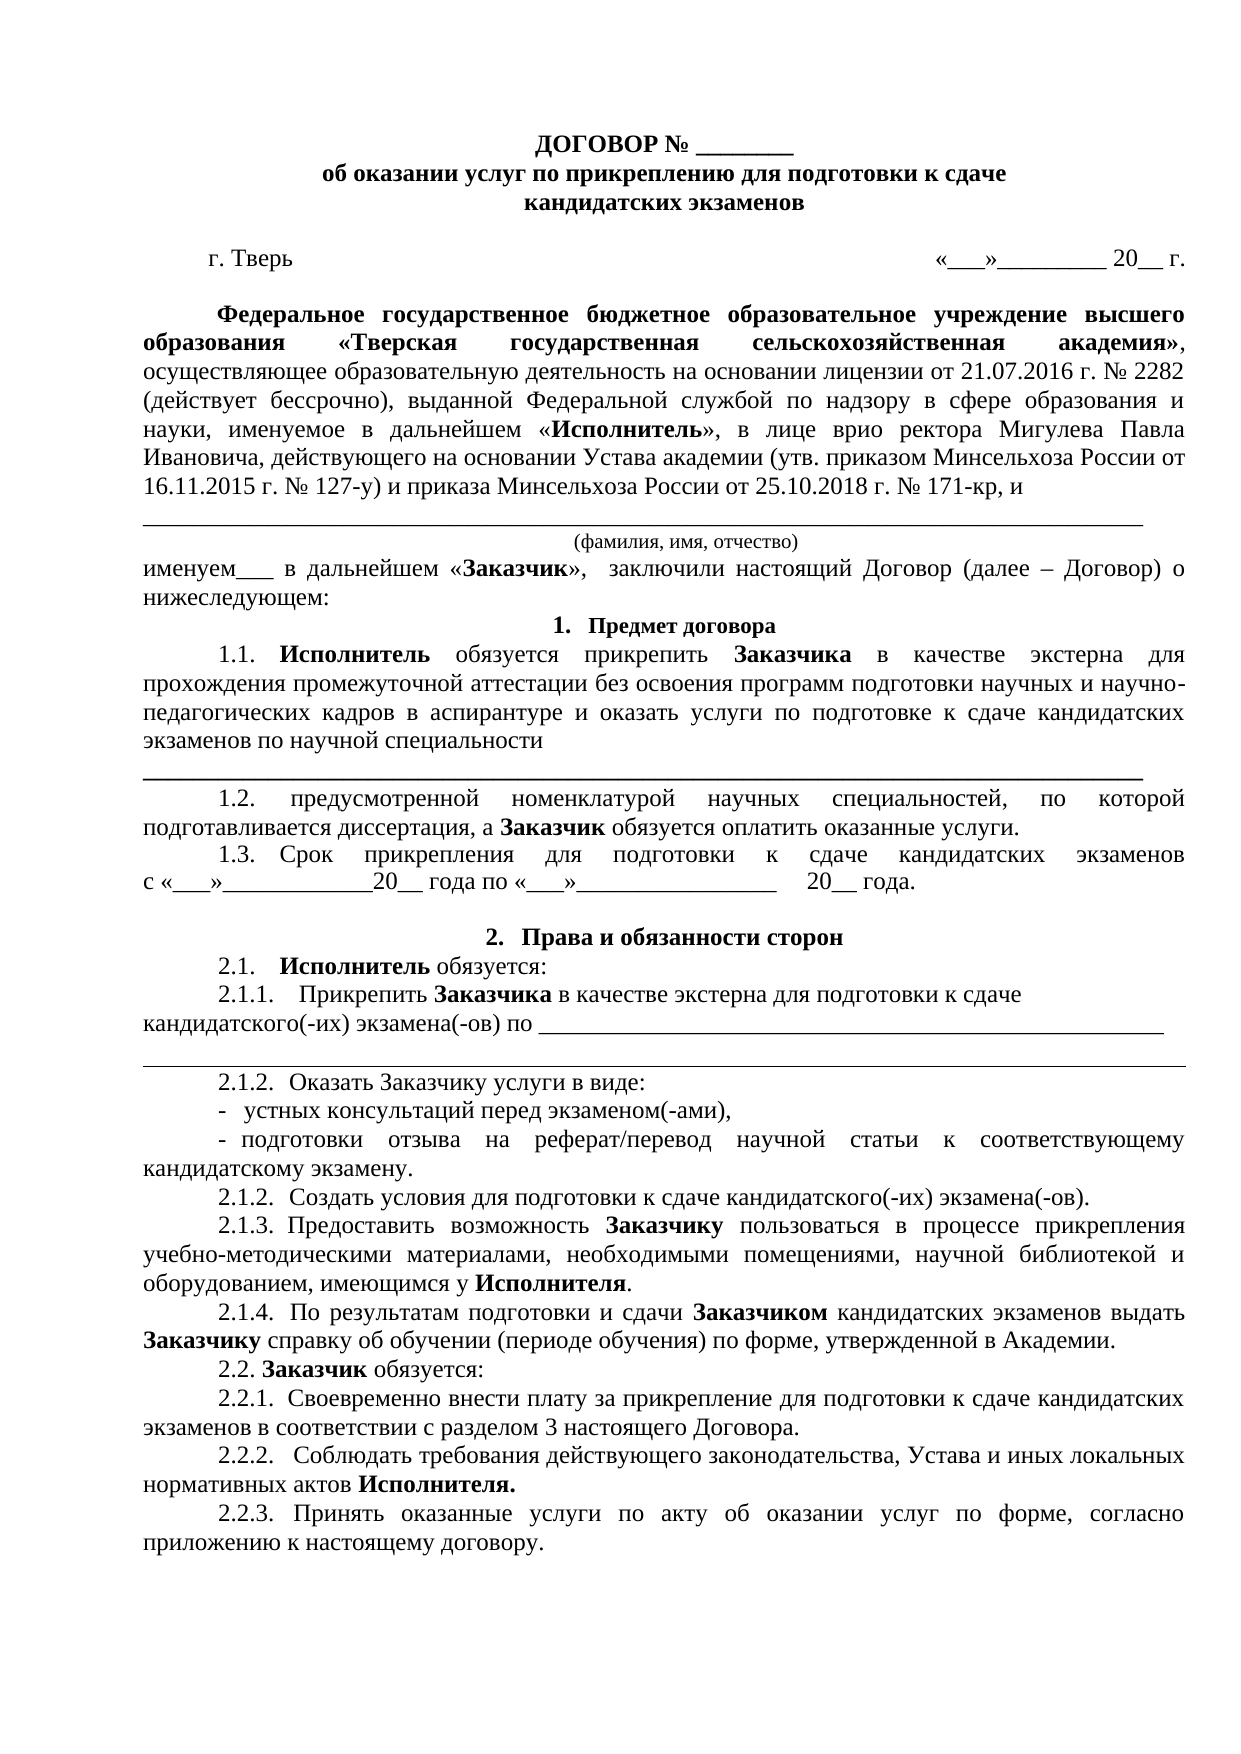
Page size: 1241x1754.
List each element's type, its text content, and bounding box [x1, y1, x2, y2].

text об оказании услуг по прикреплению для подготовки к сдаче кандидатских экзаменов [143, 158, 1186, 216]
text ДОГОВОР № [143, 129, 1186, 158]
list Предоставить возможность Заказчику пользоваться в процессе прикрепления учебно-методическими материалами, необходимыми помещениями, научной библиотекой и оборудованием, имеющимся у Исполнителя. [143, 1211, 1186, 1297]
text Федеральное государственное бюджетное образовательное учреждение высшего образования «Тверская государственная сельскохозяйственная академия», осуществляющее образовательную деятельность на основании лицензии от 21.07.2016 г. № 2282 (действует бессрочно), выданной Федеральной службой по надзору в сфере образования и науки, именуемое в дальнейшем «Исполнитель», в лице врио ректора Мигулева Павла Ивановича, действующего на основании Устава академии (утв. приказом Минсельхоза России от 16.11.2015 г. № 127-у) и приказа Минсельхоза России от 25.10.2018 г. № 171-кр, и [143, 299, 1186, 500]
text ________________________________________________________________________________ [143, 754, 1186, 783]
list предусмотренной номенклатурой научных специальностей, по которой подготавливается диссертация, а Заказчик обязуется оплатить оказанные услуги. [143, 783, 1186, 840]
list Соблюдать требования действующего законодательства, Устава и иных локальных нормативных актов Исполнителя. [143, 1441, 1186, 1498]
list Права и обязанности сторон [143, 922, 1186, 951]
list Принять оказанные услуги по акту об оказании услуг по форме, согласно приложению к настоящему договору. [143, 1498, 1186, 1556]
text ________________________________________________________________________________ [143, 500, 1186, 529]
list Своевременно внести плату за прикрепление для подготовки к сдаче кандидатских экзаменов в соответствии с разделом 3 настоящего Договора. [143, 1383, 1186, 1441]
text именуем___ в дальнейшем «Заказчик», заключили настоящий Договор (далее – Договор) о нижеследующем: [143, 553, 1186, 610]
list Исполнитель обязуется прикрепить Заказчика в качестве экстерна для прохождения промежуточной аттестации без освоения программ подготовки научных и научнопедагогических кадров в аспирантуре и оказать услуги по подготовке к сдаче кандидатских экзаменов по научной специальности [143, 639, 1186, 754]
text (фамилия, имя, отчество) [143, 529, 1186, 553]
list Оказать Заказчику услуги в виде: [143, 1067, 1186, 1096]
list Предмет договора [143, 610, 1186, 639]
list устных консультаций перед экзаменом(-ами), [143, 1096, 1186, 1124]
list Прикрепить Заказчика в качестве экстерна для подготовки к сдаче [143, 979, 1186, 1008]
list Срок прикрепления для подготовки к сдаче кандидатских экзаменов с «___»____________20__ года по «___»________________ 20__ года. [143, 840, 1186, 895]
list подготовки отзыва на реферат/перевод научной статьи к соответствующему кандидатскому экзамену. [143, 1124, 1186, 1182]
list Исполнитель обязуется: [143, 951, 1186, 979]
list По результатам подготовки и сдачи Заказчиком кандидатских экзаменов выдать Заказчику справку об обучении (периоде обучения) по форме, утвержденной в Академии. [143, 1297, 1186, 1354]
list Создать условия для подготовки к сдаче кандидатского(-их) экзамена(-ов). [143, 1182, 1186, 1211]
text 2.2. Заказчик обязуется: [143, 1354, 1186, 1383]
text кандидатского(-их) экзамена(-ов) по __________________________________________________ [143, 1008, 1186, 1037]
text г. Тверь «___» 20__ г. [143, 243, 1186, 272]
